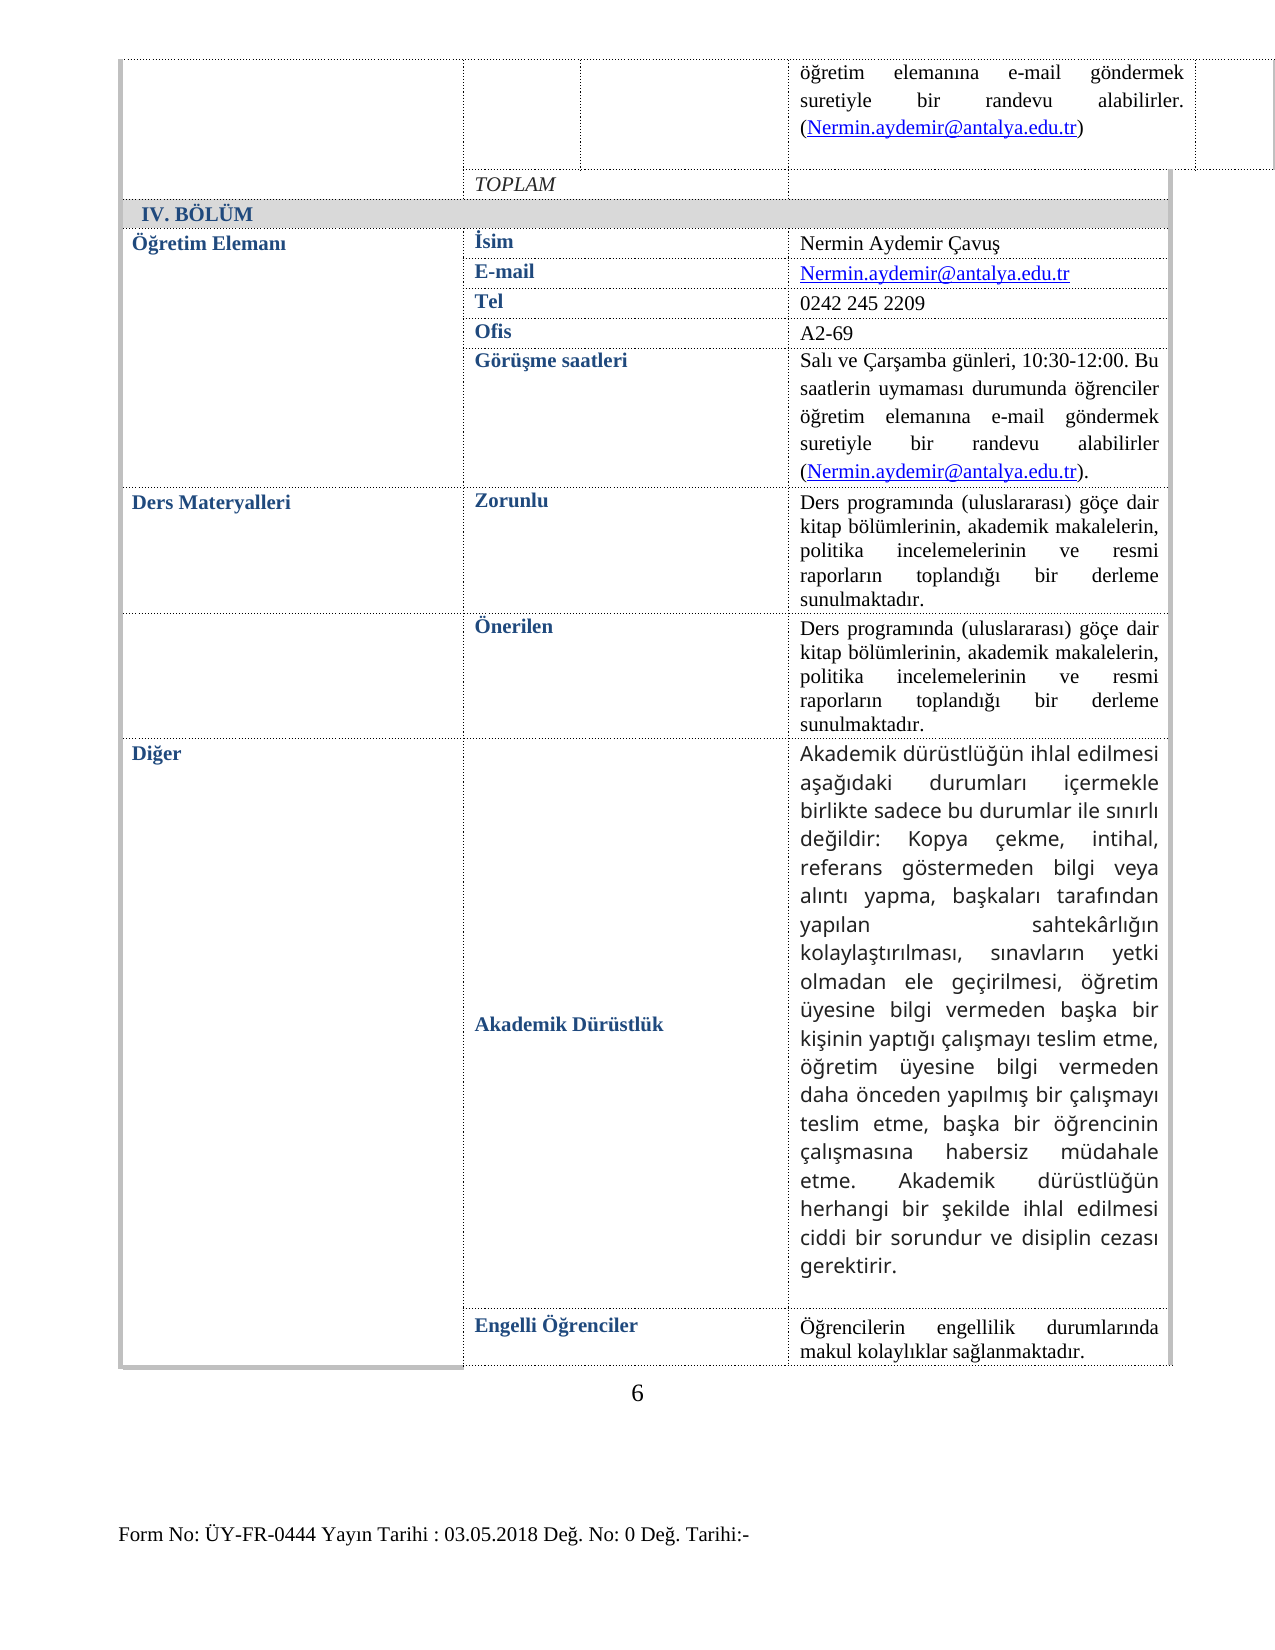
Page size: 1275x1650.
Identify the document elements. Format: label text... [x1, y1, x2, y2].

table_cell Zorunlu [463, 487, 789, 613]
table_cell A2-69 [789, 318, 1168, 347]
table_cell Ofis [463, 318, 789, 347]
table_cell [789, 59, 1196, 169]
table_cell 14 [1196, 59, 1274, 169]
table_cell Tel [463, 288, 789, 318]
table_cell Akademik Dürüstlük [463, 738, 789, 1308]
table_cell IV. BÖLÜM [123, 199, 1168, 228]
table_cell Öğretim Elemanı [123, 228, 463, 487]
table_cell Ders Materyalleri [123, 487, 463, 613]
table_cell Ders programında (uluslararası) göçe dair kitap bölümlerinin, akademik makalelerin, politika incelemelerinin ve resmi raporların toplandığı bir derleme sunulmaktadır. [789, 487, 1168, 613]
table_cell TOPLAM [463, 169, 789, 198]
table_cell 0242 245 2209 [789, 288, 1168, 318]
table_cell Öğrencilerin engellilik durumlarında makul kolaylıklar sağlanmaktadır. [789, 1308, 1168, 1365]
table_cell Nermin.aydemir@antalya.edu.tr [789, 258, 1168, 288]
table_cell Nermin Aydemir Çavuş [789, 228, 1168, 258]
table_cell Ofis Saati [581, 59, 789, 169]
table_cell Engelli Öğrenciler [463, 1308, 789, 1365]
table_cell [123, 613, 463, 738]
table_cell Görüşme saatleri [463, 348, 789, 487]
table_cell 11 [463, 59, 581, 169]
table_cell Önerilen [463, 613, 789, 738]
table_cell Ders programında (uluslararası) göçe dair kitap bölümlerinin, akademik makalelerin, politika incelemelerinin ve resmi raporların toplandığı bir derleme sunulmaktadır. [789, 613, 1168, 738]
table_cell Akademik dürüstlüğün ihlal edilmesi aşağıdaki durumları içermekle birlikte sadece bu durumlar ile sınırlı değildir: Kopya çekme, intihal, referans göstermeden bilgi veya alıntı yapma, başkaları tarafından yapılan sahtekârlığın kolaylaştırılması, sınavların yetki olmadan ele geçirilmesi, öğretim üyesine bilgi vermeden başka bir kişinin yaptığı çalışmayı teslim etme, öğretim üyesine bilgi vermeden daha önceden yapılmış bir çalışmayı teslim etme, başka bir öğrencinin çalışmasına habersiz müdahale etme. Akademik dürüstlüğün herhangi bir şekilde ihlal edilmesi ciddi bir sorundur ve disiplin cezası gerektirir. [789, 738, 1168, 1308]
table_cell [789, 169, 1168, 198]
table_cell E-mail [463, 258, 789, 288]
table_cell Salı ve Çarşamba günleri, 10:30-12:00. Bu saatlerin uymaması durumunda öğrenciler öğretim elemanına e-mail göndermek suretiyle bir randevu alabilirler (Nermin.aydemir@antalya.edu.tr). [789, 348, 1168, 487]
table_cell İsim [463, 228, 789, 258]
table_cell Diğer [123, 738, 463, 1365]
